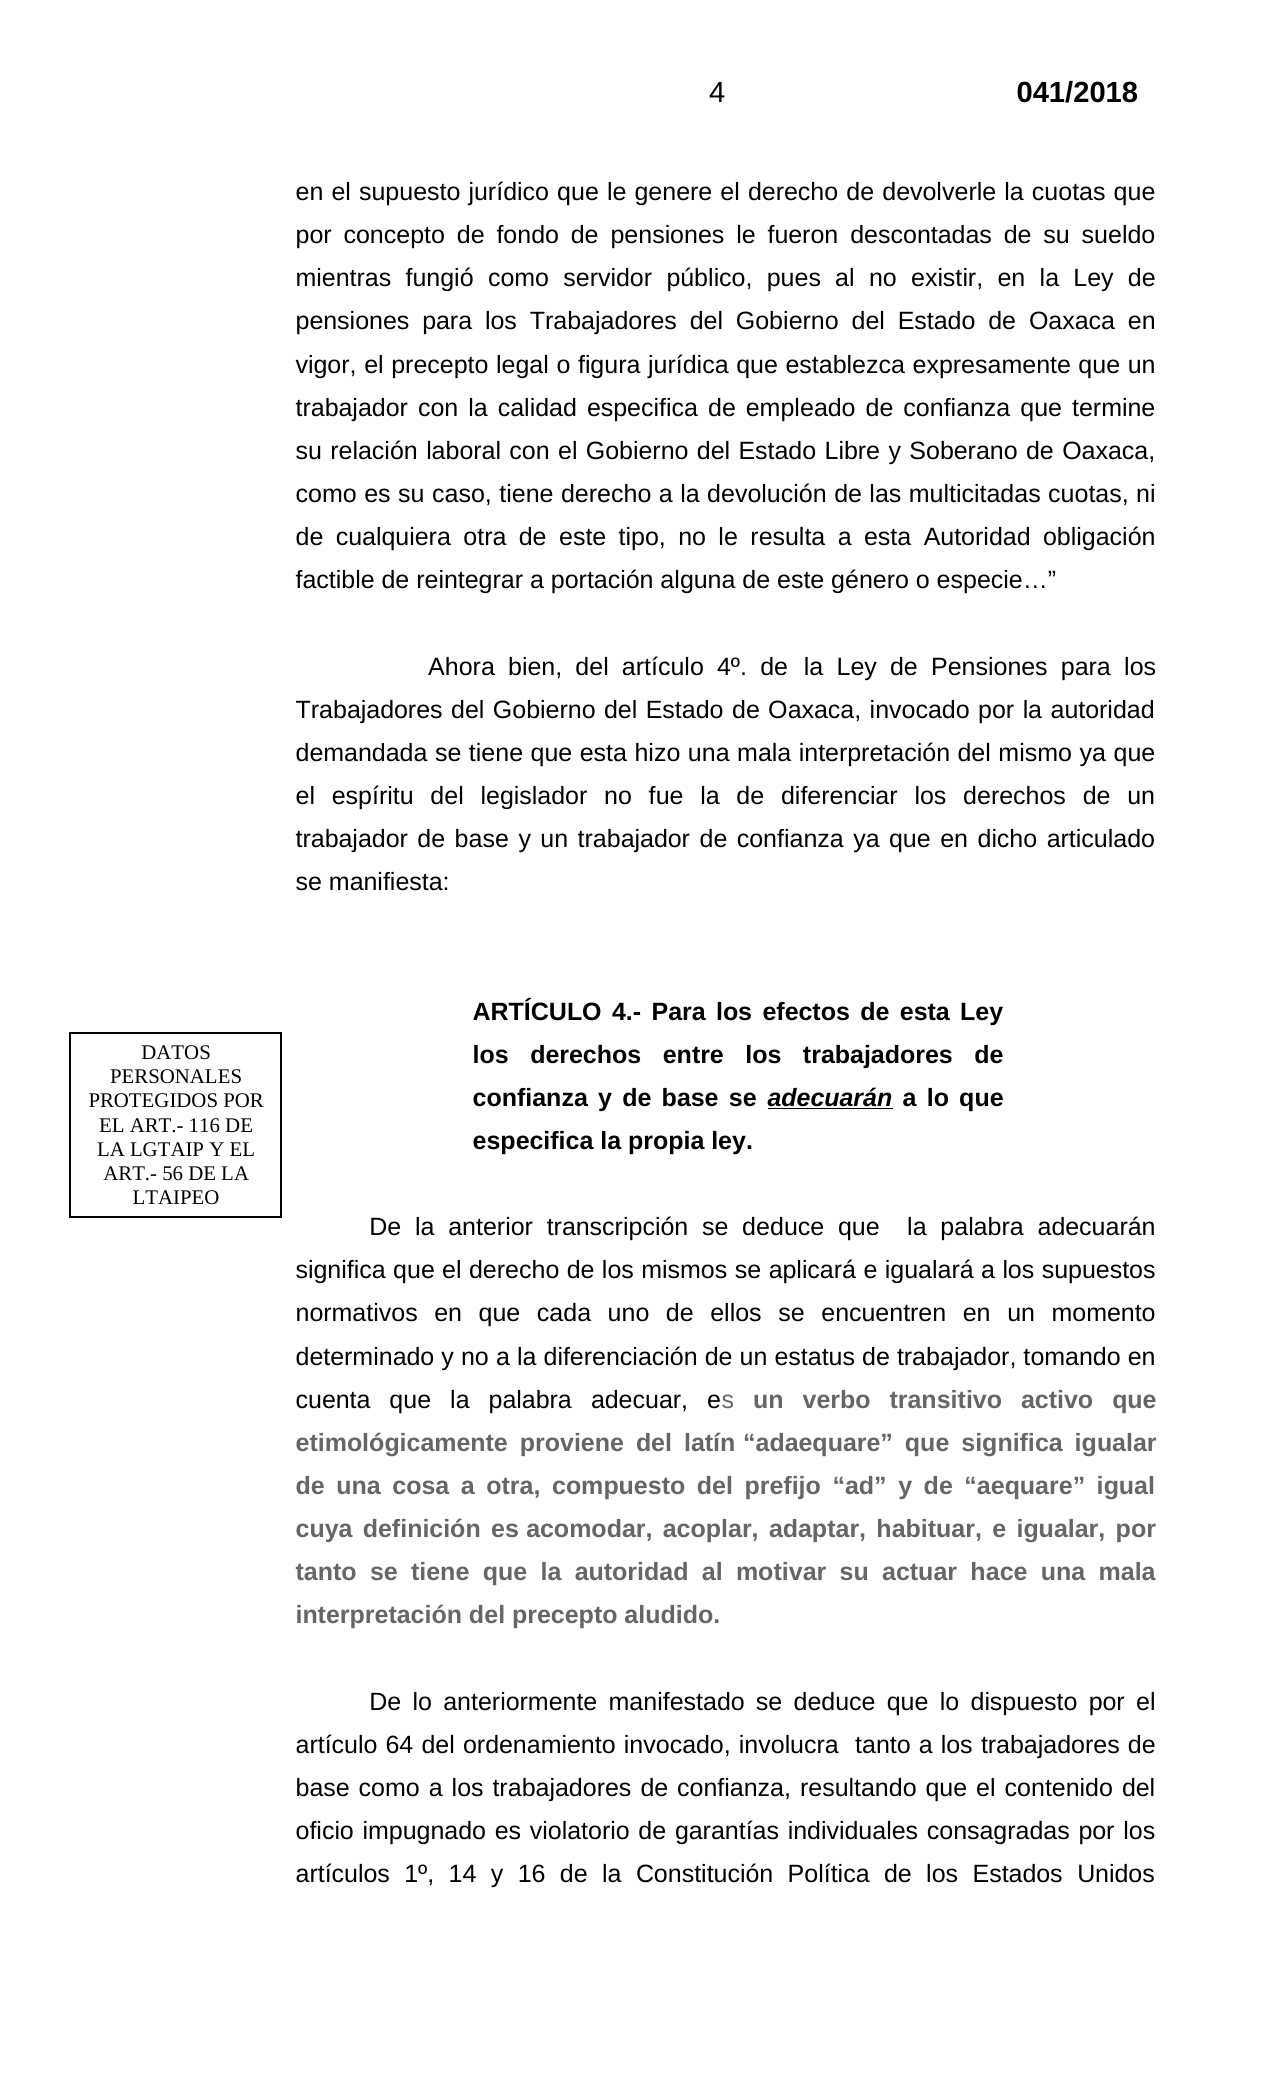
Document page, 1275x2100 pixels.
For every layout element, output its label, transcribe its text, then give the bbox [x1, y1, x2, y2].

text Ahora bien, del artículo 4º. de la Ley de Pensiones para los Trabajadores del Gobierno del Estado de Oaxaca, invocado por la autoridad demandada se tiene que esta hizo una mala interpretación del mismo ya que el espíritu del legislador no fue la de diferenciar los derechos de un trabajador de base y un trabajador de confianza ya que en dicho articulado se manifiesta: [295, 652, 1157, 896]
subtitle De la anterior transcripción se deduce que la palabra adecuarán significa que el derecho de los mismos se aplicará e igualará a los supuestos normativos en que cada uno de ellos se encuentren en un momento determinado y no a la diferenciación de un estatus de trabajador, tomando en cuenta que la palabra adecuar, es un verbo transitivo activo que etimológicamente proviene del latín “adaequare” que significa igualar de una cosa a otra, compuesto del prefijo “ad” y de “aequare” igual cuya definición es acomodar, acoplar, adaptar, habituar, e igualar, por tanto se tiene que la autoridad al motivar su actuar hace una mala interpretación del precepto aludido. [295, 1212, 1157, 1629]
text ARTÍCULO 4.- Para los efectos de esta Ley los derechos entre los trabajadores de confianza y de base se adecuarán a lo que especifica la propia ley. [472, 997, 1004, 1155]
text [295, 177, 1157, 594]
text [295, 1687, 1157, 1888]
